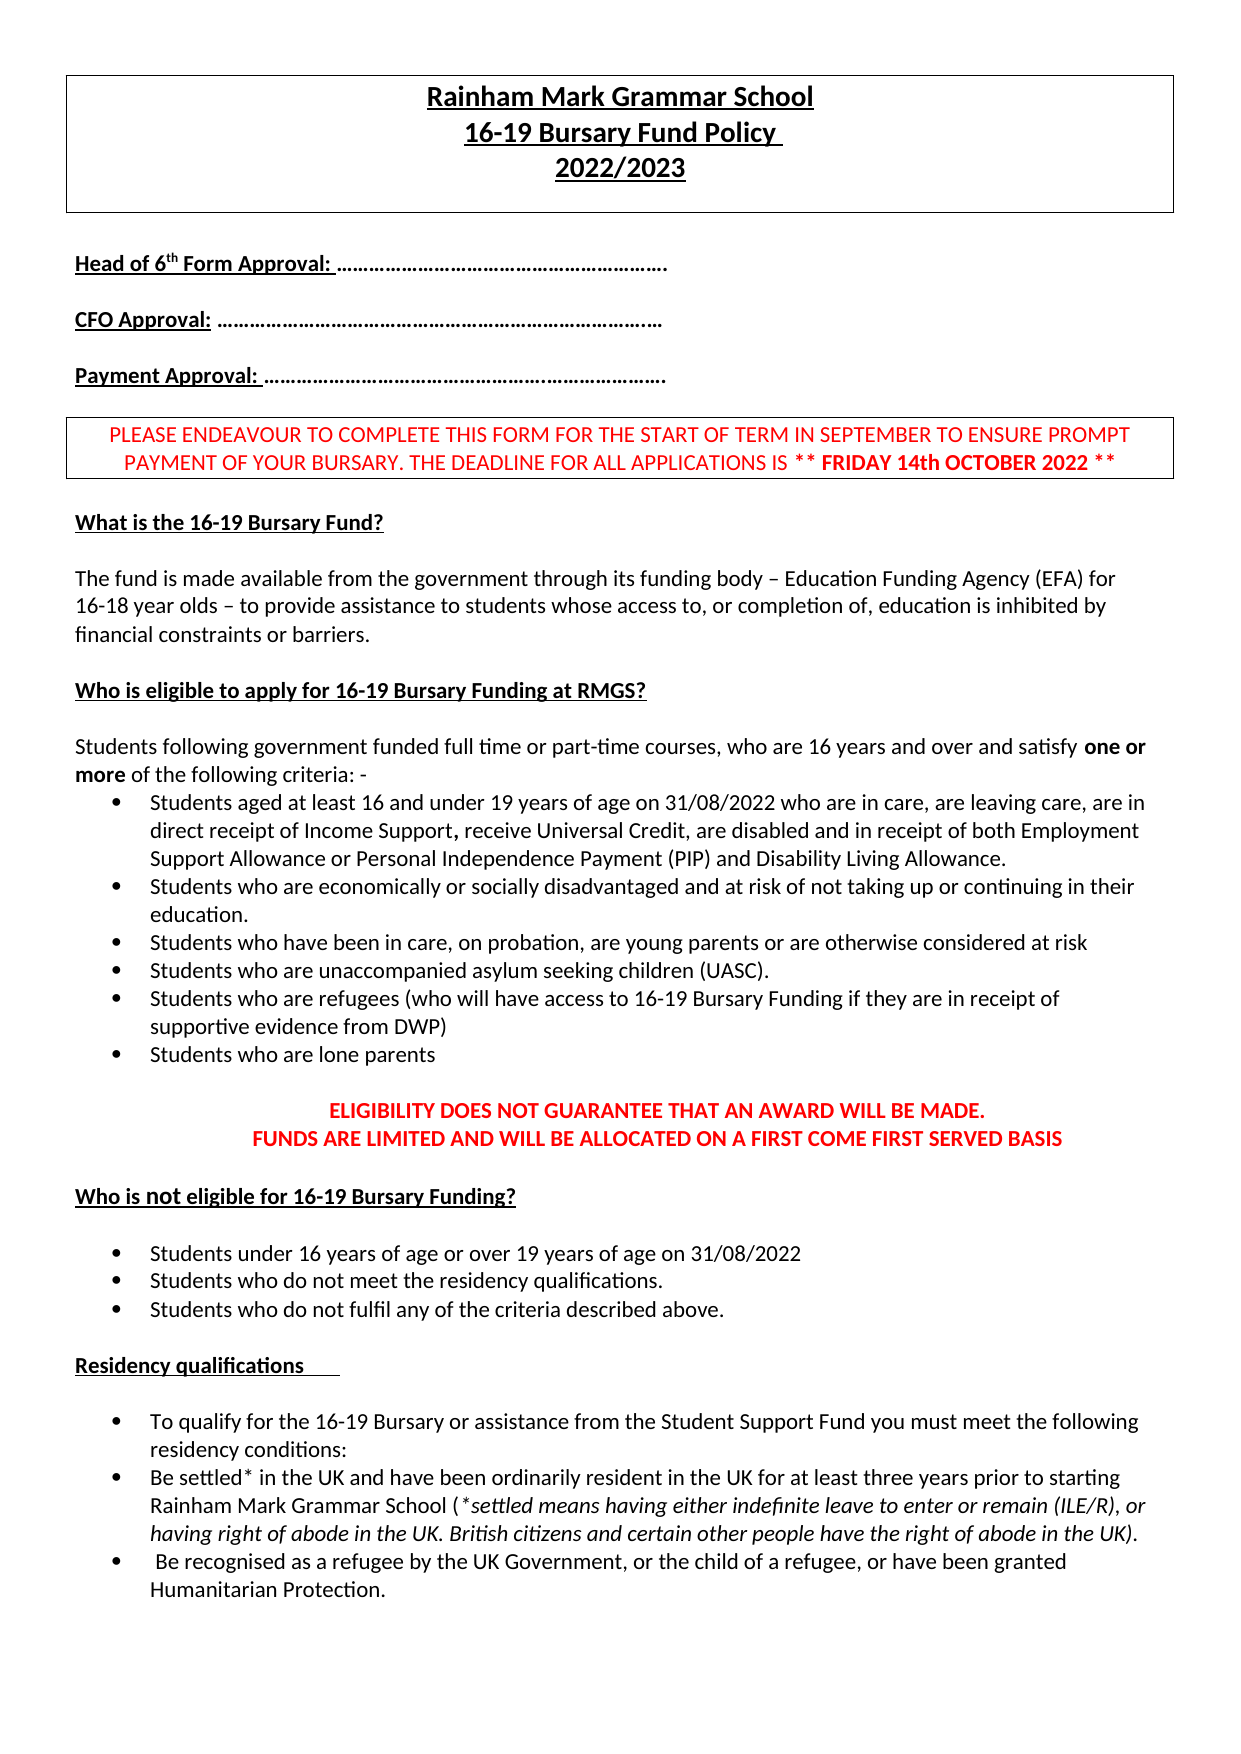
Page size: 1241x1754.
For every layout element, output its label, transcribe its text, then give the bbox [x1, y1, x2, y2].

list Students aged at least 16 and under 19 years of age on 31/08/2022 who are in care, are leaving care, are in direct receipt of Income Support, receive Universal Credit, are disabled and in receipt of both Employment Support Allowance or Personal Independence Payment (PIP) and Disability Living Allowance. [112, 788, 1165, 872]
text 16-19 Bursary Fund Policy [75, 114, 1165, 149]
list Students who do not fulfil any of the criteria described above. [112, 1295, 1165, 1323]
list Be recognised as a refugee by the UK Government, or the child of a refugee, or have been granted Humanitarian Protection. [112, 1547, 1165, 1603]
text CFO Approval: …………………………………………………………………….… [75, 305, 1165, 333]
text Who is not eligible for 16-19 Bursary Funding? [75, 1180, 1165, 1211]
text Residency qualifications [75, 1351, 1165, 1379]
text Payment Approval: …………………………………………….…………………. [75, 361, 1165, 389]
list To qualify for the 16-19 Bursary or assistance from the Student Support Fund you must meet the following residency conditions: [112, 1407, 1165, 1463]
text Head of 6th Form Approval: ……………………………………………………. [75, 249, 1165, 277]
text The fund is made available from the government through its funding body – Education Funding Agency (EFA) for [75, 564, 1165, 592]
list Students under 16 years of age or over 19 years of age on 31/08/2022 [112, 1239, 1165, 1267]
list Be settled* in the UK and have been ordinarily resident in the UK for at least three years prior to starting Rainham Mark Grammar School (*settled means having either indefinite leave to enter or remain (ILE/R), or having right of abode in the UK. British citizens and certain other people have the right of abode in the UK). [112, 1463, 1165, 1547]
text Rainham Mark Grammar School [67, 76, 1173, 114]
list FUNDS ARE LIMITED AND WILL BE ALLOCATED ON A FIRST COME FIRST SERVED BASIS [150, 1124, 1165, 1152]
text 2022/2023 [75, 149, 1165, 185]
text 16-18 year olds – to provide assistance to students whose access to, or completion of, education is inhibited by financial constraints or barriers. [75, 592, 1165, 648]
list Students who do not meet the residency qualifications. [112, 1267, 1165, 1295]
list Students who are refugees (who will have access to 16-19 Bursary Funding if they are in receipt of supportive evidence from DWP) [112, 984, 1165, 1040]
list ELIGIBILITY DOES NOT GUARANTEE THAT AN AWARD WILL BE MADE. [150, 1096, 1165, 1124]
text PLEASE ENDEAVOUR TO COMPLETE THIS FORM FOR THE START OF TERM IN SEPTEMBER TO ENSURE PROMPT PAYMENT OF YOUR BURSARY. THE DEADLINE FOR ALL APPLICATIONS IS ** FRIDAY 14th OCTOBER 2022 ** [67, 418, 1173, 478]
list Students who are unaccompanied asylum seeking children (UASC). [112, 956, 1165, 984]
list Students who are lone parents [112, 1040, 1165, 1068]
text Who is eligible to apply for 16-19 Bursary Funding at RMGS? [75, 676, 1165, 704]
text What is the 16-19 Bursary Fund? [75, 508, 1165, 536]
list Students who are economically or socially disadvantaged and at risk of not taking up or continuing in their education. [112, 872, 1165, 928]
list Students who have been in care, on probation, are young parents or are otherwise considered at risk [112, 928, 1165, 956]
text Students following government funded full time or part-time courses, who are 16 years and over and satisfy one or more of the following criteria: - [75, 732, 1165, 788]
